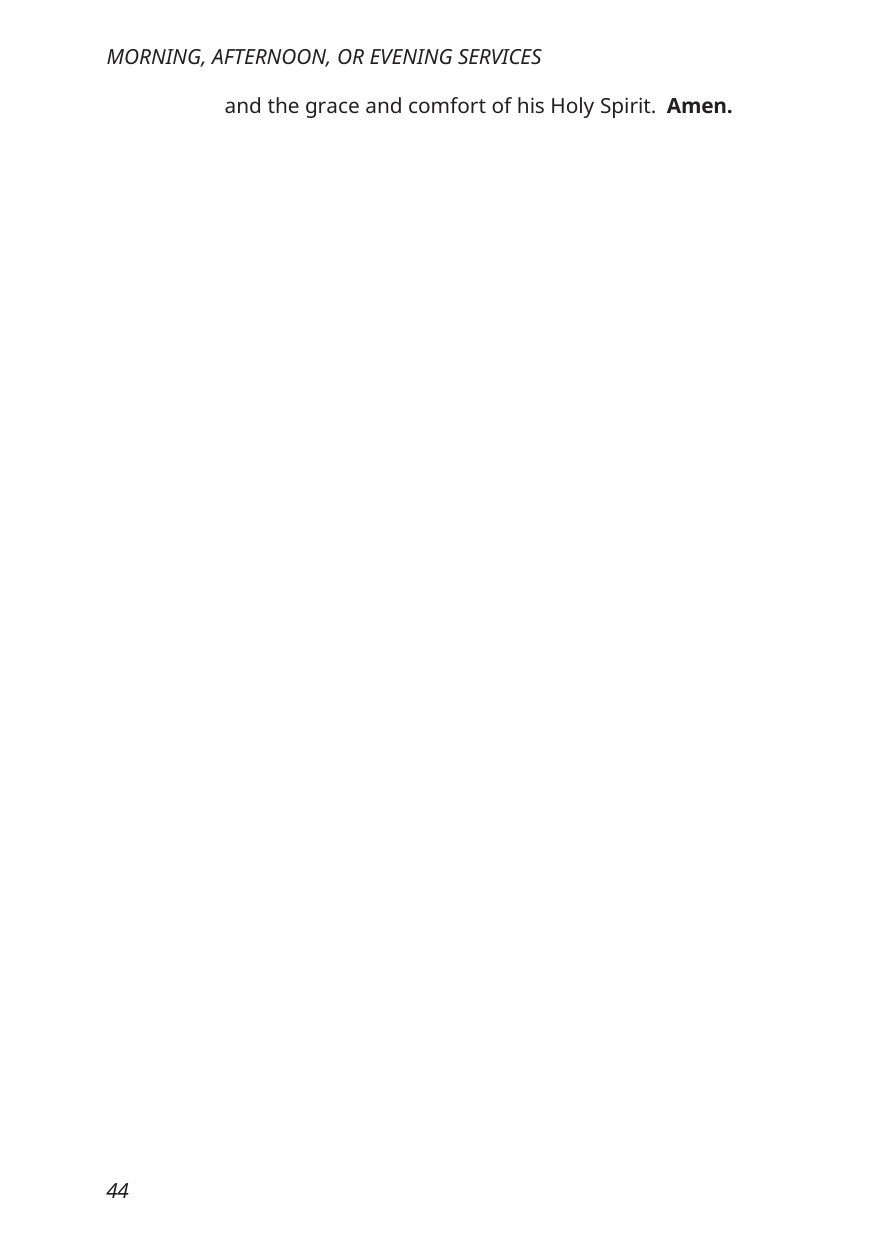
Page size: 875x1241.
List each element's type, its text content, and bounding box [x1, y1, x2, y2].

text and the grace and comfort of his Holy Spirit. Amen. [224, 92, 780, 120]
